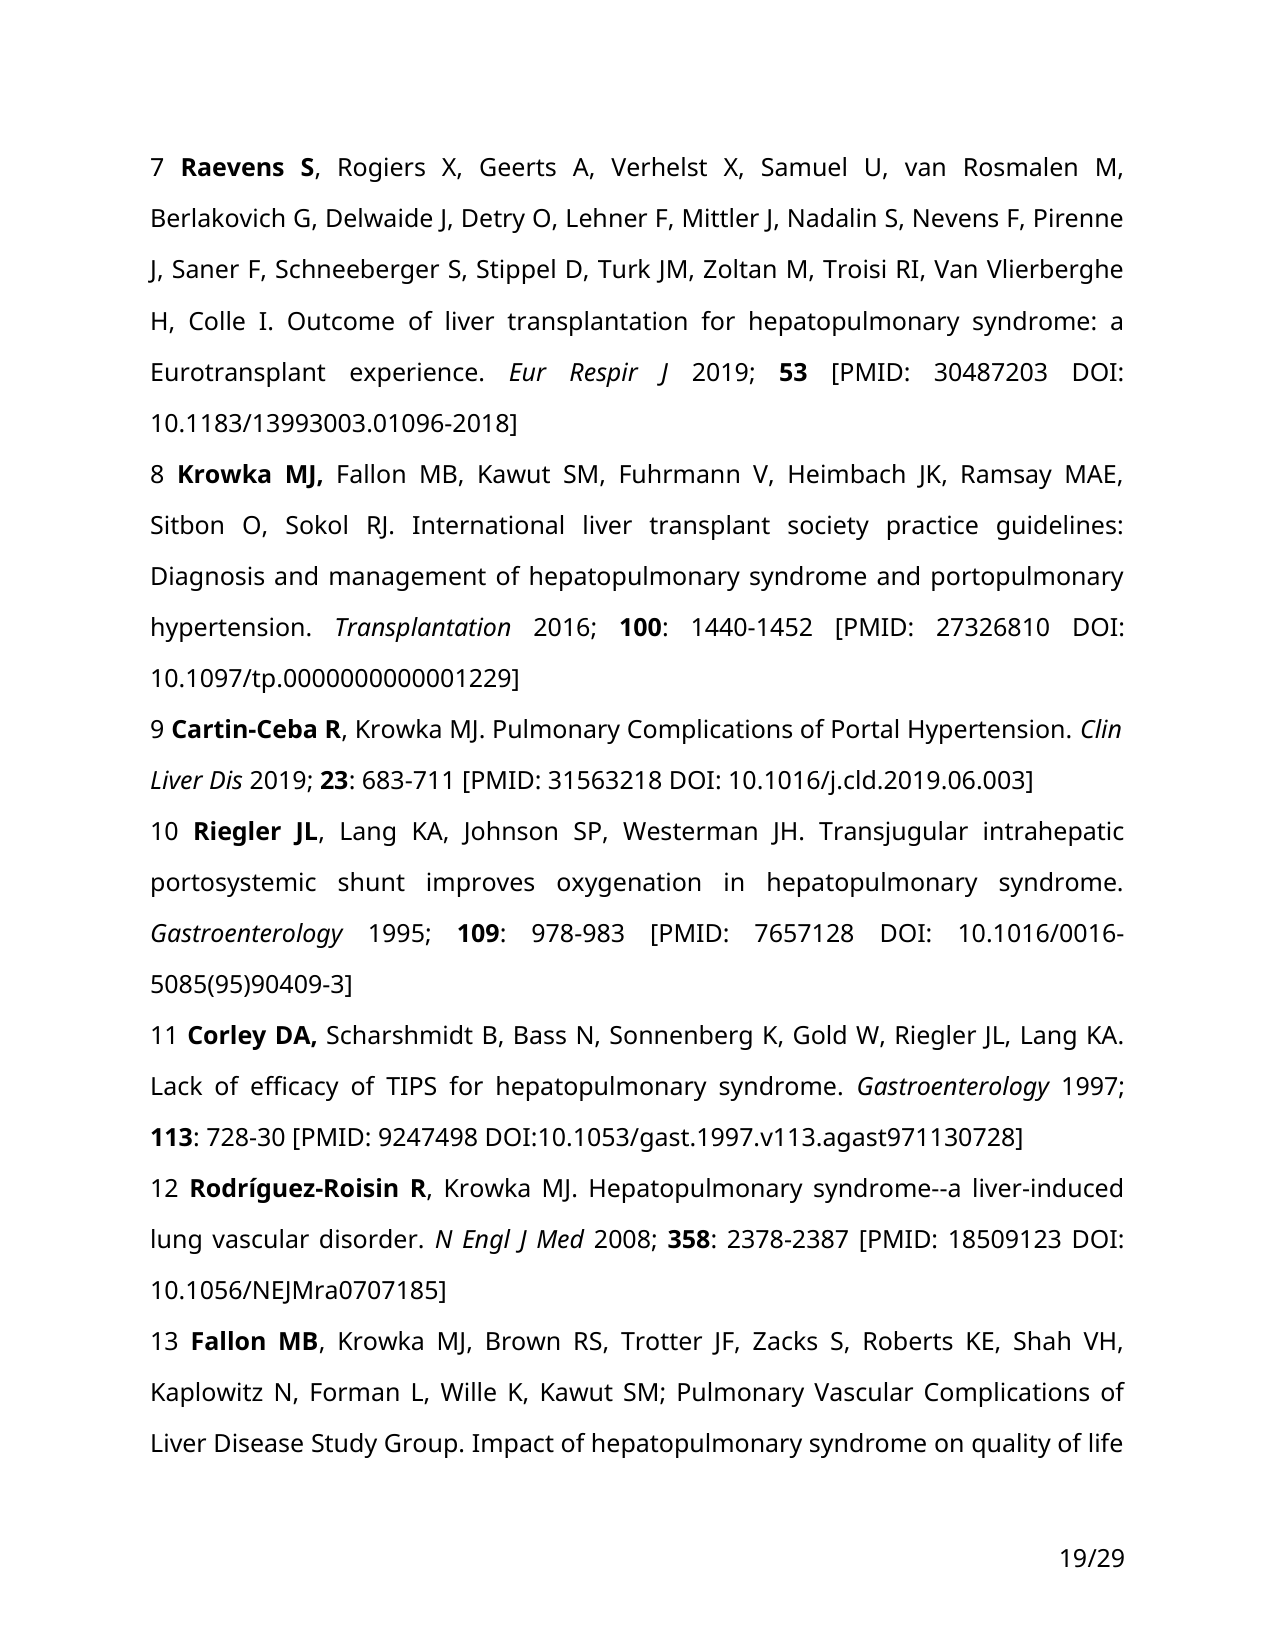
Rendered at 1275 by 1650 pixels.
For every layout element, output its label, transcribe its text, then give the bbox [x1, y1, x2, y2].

text 11 Corley DA, Scharshmidt B, Bass N, Sonnenberg K, Gold W, Riegler JL, Lang KA. Lack of efficacy of TIPS for hepatopulmonary syndrome. Gastroenterology 1997; 113: 728-30 [PMID: 9247498 DOI:10.1053/gast.1997.v113.agast971130728] [150, 1018, 1125, 1154]
text 7 Raevens S, Rogiers X, Geerts A, Verhelst X, Samuel U, van Rosmalen M, Berlakovich G, Delwaide J, Detry O, Lehner F, Mittler J, Nadalin S, Nevens F, Pirenne J, Saner F, Schneeberger S, Stippel D, Turk JM, Zoltan M, Troisi RI, Van Vlierberghe H, Colle I. Outcome of liver transplantation for hepatopulmonary syndrome: a Eurotransplant experience. Eur Respir J 2019; 53 [PMID: 30487203 DOI: 10.1183/13993003.01096-2018] [150, 150, 1125, 439]
text 8 Krowka MJ, Fallon MB, Kawut SM, Fuhrmann V, Heimbach JK, Ramsay MAE, Sitbon O, Sokol RJ. International liver transplant society practice guidelines: Diagnosis and management of hepatopulmonary syndrome and portopulmonary hypertension. Transplantation 2016; 100: 1440-1452 [PMID: 27326810 DOI: 10.1097/tp.0000000000001229] [150, 456, 1125, 694]
text 10 Riegler JL, Lang KA, Johnson SP, Westerman JH. Transjugular intrahepatic portosystemic shunt improves oxygenation in hepatopulmonary syndrome. Gastroenterology 1995; 109: 978-983 [PMID: 7657128 DOI: 10.1016/0016-5085(95)90409-3] [150, 813, 1125, 1001]
text 12 Rodríguez-Roisin R, Krowka MJ. Hepatopulmonary syndrome--a liver-induced lung vascular disorder. N Engl J Med 2008; 358: 2378-2387 [PMID: 18509123 DOI: 10.1056/NEJMra0707185] [150, 1171, 1125, 1307]
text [150, 1324, 1125, 1460]
text 9 Cartin-Ceba R, Krowka MJ. Pulmonary Complications of Portal Hypertension. Clin Liver Dis 2019; 23: 683-711 [PMID: 31563218 DOI: 10.1016/j.cld.2019.06.003] [150, 711, 1125, 797]
